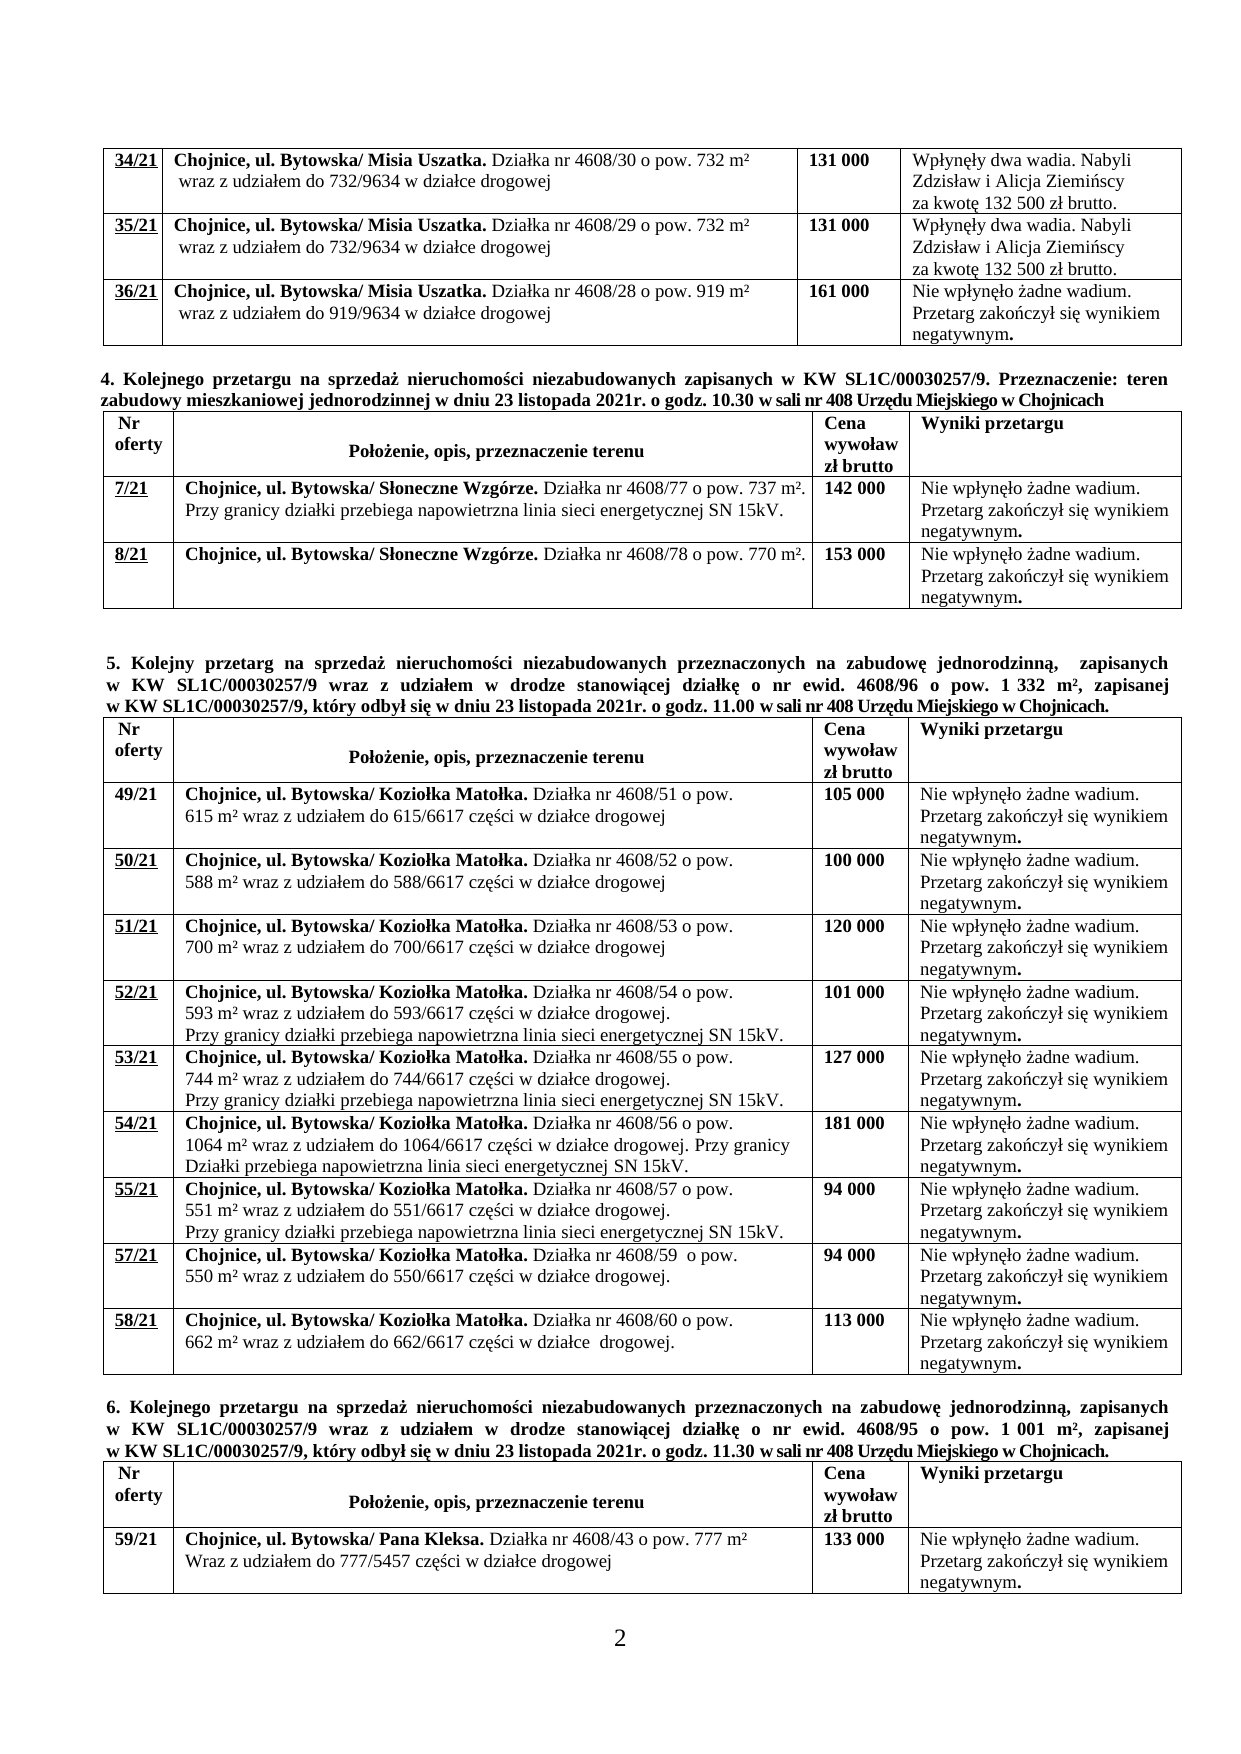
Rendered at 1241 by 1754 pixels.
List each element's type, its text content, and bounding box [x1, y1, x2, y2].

table_cell 113 000 [813, 1309, 908, 1374]
table_cell Chojnice, ul. Bytowska/ Koziołka Matołka. Działka nr 4608/55 o pow. 744 m² wraz z udziałem do 744/6617 części w działce drogowej. Przy granicy działki przebiega napowietrzna linia sieci energetycznej SN 15kV. [174, 1046, 812, 1111]
table_cell Chojnice, ul. Bytowska/ Misia Uszatka. Działka nr 4608/30 o pow. 732 m² wraz z udziałem do 732/9634 w działce drogowej [163, 149, 797, 213]
table_cell 161 000 [798, 280, 900, 345]
table_cell Chojnice, ul. Bytowska/ Pana Kleksa. Działka nr 4608/43 o pow. 777 m² Wraz z udziałem do 777/5457 części w działce drogowej [174, 1528, 812, 1593]
table_cell Nie wpłynęło żadne wadium. Przetarg zakończył się wynikiem negatywnym. [910, 543, 1181, 608]
table_header Wyniki przetargu [909, 1462, 1181, 1527]
table_cell Chojnice, ul. Bytowska/ Słoneczne Wzgórze. Działka nr 4608/78 o pow. 770 m². [174, 543, 812, 608]
table_header Położenie, opis, przeznaczenie terenu [174, 1462, 812, 1527]
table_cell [909, 1528, 1181, 1593]
text 6. Kolejnego przetargu na sprzedaż nieruchomości niezabudowanych przeznaczonych na zabudowę jednorodzinną, zapisanych w KW SL1C/00030257/9 wraz z udziałem w drodze stanowiącej działkę o nr ewid. 4608/95 o pow. 1 001 m², zapisanej w KW SL1C/00030257/9, który odbył się w dniu 23 listopada 2021r. o godz. 11.30 w sali nr 408 Urzędu Miejskiego w Chojnicach. [106, 1396, 1169, 1461]
table_cell Chojnice, ul. Bytowska/ Koziołka Matołka. Działka nr 4608/54 o pow. 593 m² wraz z udziałem do 593/6617 części w działce drogowej. Przy granicy działki przebiega napowietrzna linia sieci energetycznej SN 15kV. [174, 981, 812, 1045]
table_cell 101 000 [813, 981, 908, 1045]
table_header Wyniki przetargu [909, 718, 1181, 782]
table_header Wyniki przetargu [910, 412, 1181, 476]
table_cell 94 000 [813, 1178, 908, 1242]
table_cell 35/21 [104, 214, 162, 279]
table_header Cena wywoław zł brutto [813, 718, 908, 782]
table_cell Wpłynęły dwa wadia. Nabyli Zdzisław i Alicja Ziemińscy za kwotę 132 500 zł brutto. [901, 149, 1181, 213]
table_header Nr oferty [104, 412, 173, 476]
text 5. Kolejny przetarg na sprzedaż nieruchomości niezabudowanych przeznaczonych na zabudowę jednorodzinną, zapisanych w KW SL1C/00030257/9 wraz z udziałem w drodze stanowiącej działkę o nr ewid. 4608/96 o pow. 1 332 m², zapisanej w KW SL1C/00030257/9, który odbył się w dniu 23 listopada 2021r. o godz. 11.00 w sali nr 408 Urzędu Miejskiego w Chojnicach. [106, 652, 1169, 717]
table_cell Chojnice, ul. Bytowska/ Koziołka Matołka. Działka nr 4608/56 o pow. 1064 m² wraz z udziałem do 1064/6617 części w działce drogowej. Przy granicy Działki przebiega napowietrzna linia sieci energetycznej SN 15kV. [174, 1112, 812, 1177]
table_cell 49/21 [104, 783, 173, 848]
table_cell Chojnice, ul. Bytowska/ Słoneczne Wzgórze. Działka nr 4608/77 o pow. 737 m². Przy granicy działki przebiega napowietrzna linia sieci energetycznej SN 15kV. [174, 477, 812, 542]
table_header Nr oferty [104, 1462, 173, 1527]
table_cell Nie wpłynęło żadne wadium. Przetarg zakończył się wynikiem negatywnym. [901, 280, 1181, 345]
table_cell 59/21 [104, 1528, 173, 1593]
table_cell Chojnice, ul. Bytowska/ Koziołka Matołka. Działka nr 4608/51 o pow. 615 m² wraz z udziałem do 615/6617 części w działce drogowej [174, 783, 812, 848]
table_cell Wpłynęły dwa wadia. Nabyli Zdzisław i Alicja Ziemińscy za kwotę 132 500 zł brutto. [901, 214, 1181, 279]
table_cell Nie wpłynęło żadne wadium. Przetarg zakończył się wynikiem negatywnym. [909, 1178, 1181, 1242]
table_cell Nie wpłynęło żadne wadium. Przetarg zakończył się wynikiem negatywnym. [909, 1309, 1181, 1374]
table_cell 36/21 [104, 280, 162, 345]
table_cell 181 000 [813, 1112, 908, 1177]
table_cell 57/21 [104, 1244, 173, 1308]
table_cell 94 000 [813, 1244, 908, 1308]
table_cell Nie wpłynęło żadne wadium. Przetarg zakończył się wynikiem negatywnym. [909, 1244, 1181, 1308]
table_cell 100 000 [813, 849, 908, 914]
table_cell 51/21 [104, 915, 173, 979]
table_header Cena wywoław zł brutto [813, 412, 909, 476]
table_cell Nie wpłynęło żadne wadium. Przetarg zakończył się wynikiem negatywnym. [909, 783, 1181, 848]
table_cell 34/21 [104, 149, 162, 213]
table_cell Chojnice, ul. Bytowska/ Misia Uszatka. Działka nr 4608/29 o pow. 732 m² wraz z udziałem do 732/9634 w działce drogowej [163, 214, 797, 279]
table_cell 58/21 [104, 1309, 173, 1374]
table_cell 105 000 [813, 783, 908, 848]
table_cell 120 000 [813, 915, 908, 979]
table_cell 53/21 [104, 1046, 173, 1111]
table_cell 142 000 [813, 477, 909, 542]
table_cell 127 000 [813, 1046, 908, 1111]
table_cell Nie wpłynęło żadne wadium. Przetarg zakończył się wynikiem negatywnym. [909, 1112, 1181, 1177]
table_cell Nie wpłynęło żadne wadium. Przetarg zakończył się wynikiem negatywnym. [909, 849, 1181, 914]
table_cell 8/21 [104, 543, 173, 608]
table_cell Chojnice, ul. Bytowska/ Koziołka Matołka. Działka nr 4608/52 o pow. 588 m² wraz z udziałem do 588/6617 części w działce drogowej [174, 849, 812, 914]
table_cell Nie wpłynęło żadne wadium. Przetarg zakończył się wynikiem negatywnym. [909, 915, 1181, 979]
table_cell Nie wpłynęło żadne wadium. Przetarg zakończył się wynikiem negatywnym. [909, 1046, 1181, 1111]
table_cell Chojnice, ul. Bytowska/ Koziołka Matołka. Działka nr 4608/59 o pow. 550 m² wraz z udziałem do 550/6617 części w działce drogowej. [174, 1244, 812, 1308]
table_cell Chojnice, ul. Bytowska/ Koziołka Matołka. Działka nr 4608/53 o pow. 700 m² wraz z udziałem do 700/6617 części w działce drogowej [174, 915, 812, 979]
text 4. Kolejnego przetargu na sprzedaż nieruchomości niezabudowanych zapisanych w KW SL1C/00030257/9. Przeznaczenie: teren zabudowy mieszkaniowej jednorodzinnej w dniu 23 listopada 2021r. o godz. 10.30 w sali nr 408 Urzędu Miejskiego w Chojnicach [100, 367, 1169, 411]
table_header Cena wywoław zł brutto [813, 1462, 908, 1527]
table_cell Nie wpłynęło żadne wadium. Przetarg zakończył się wynikiem negatywnym. [909, 981, 1181, 1045]
table_cell 50/21 [104, 849, 173, 914]
table_cell Nie wpłynęło żadne wadium. Przetarg zakończył się wynikiem negatywnym. [910, 477, 1181, 542]
table_cell 133 000 [813, 1528, 908, 1593]
table_cell Chojnice, ul. Bytowska/ Koziołka Matołka. Działka nr 4608/60 o pow. 662 m² wraz z udziałem do 662/6617 części w działce drogowej. [174, 1309, 812, 1374]
table_header Położenie, opis, przeznaczenie terenu [174, 718, 812, 782]
table_header Nr oferty [104, 718, 173, 782]
table_cell 153 000 [813, 543, 909, 608]
table_cell 7/21 [104, 477, 173, 542]
table_cell 55/21 [104, 1178, 173, 1242]
table_header Położenie, opis, przeznaczenie terenu [174, 412, 812, 476]
table_cell 52/21 [104, 981, 173, 1045]
table_cell 131 000 [798, 149, 900, 213]
table_cell 54/21 [104, 1112, 173, 1177]
table_cell Chojnice, ul. Bytowska/ Koziołka Matołka. Działka nr 4608/57 o pow. 551 m² wraz z udziałem do 551/6617 części w działce drogowej. Przy granicy działki przebiega napowietrzna linia sieci energetycznej SN 15kV. [174, 1178, 812, 1242]
table_cell Chojnice, ul. Bytowska/ Misia Uszatka. Działka nr 4608/28 o pow. 919 m² wraz z udziałem do 919/9634 w działce drogowej [163, 280, 797, 345]
table_cell 131 000 [798, 214, 900, 279]
